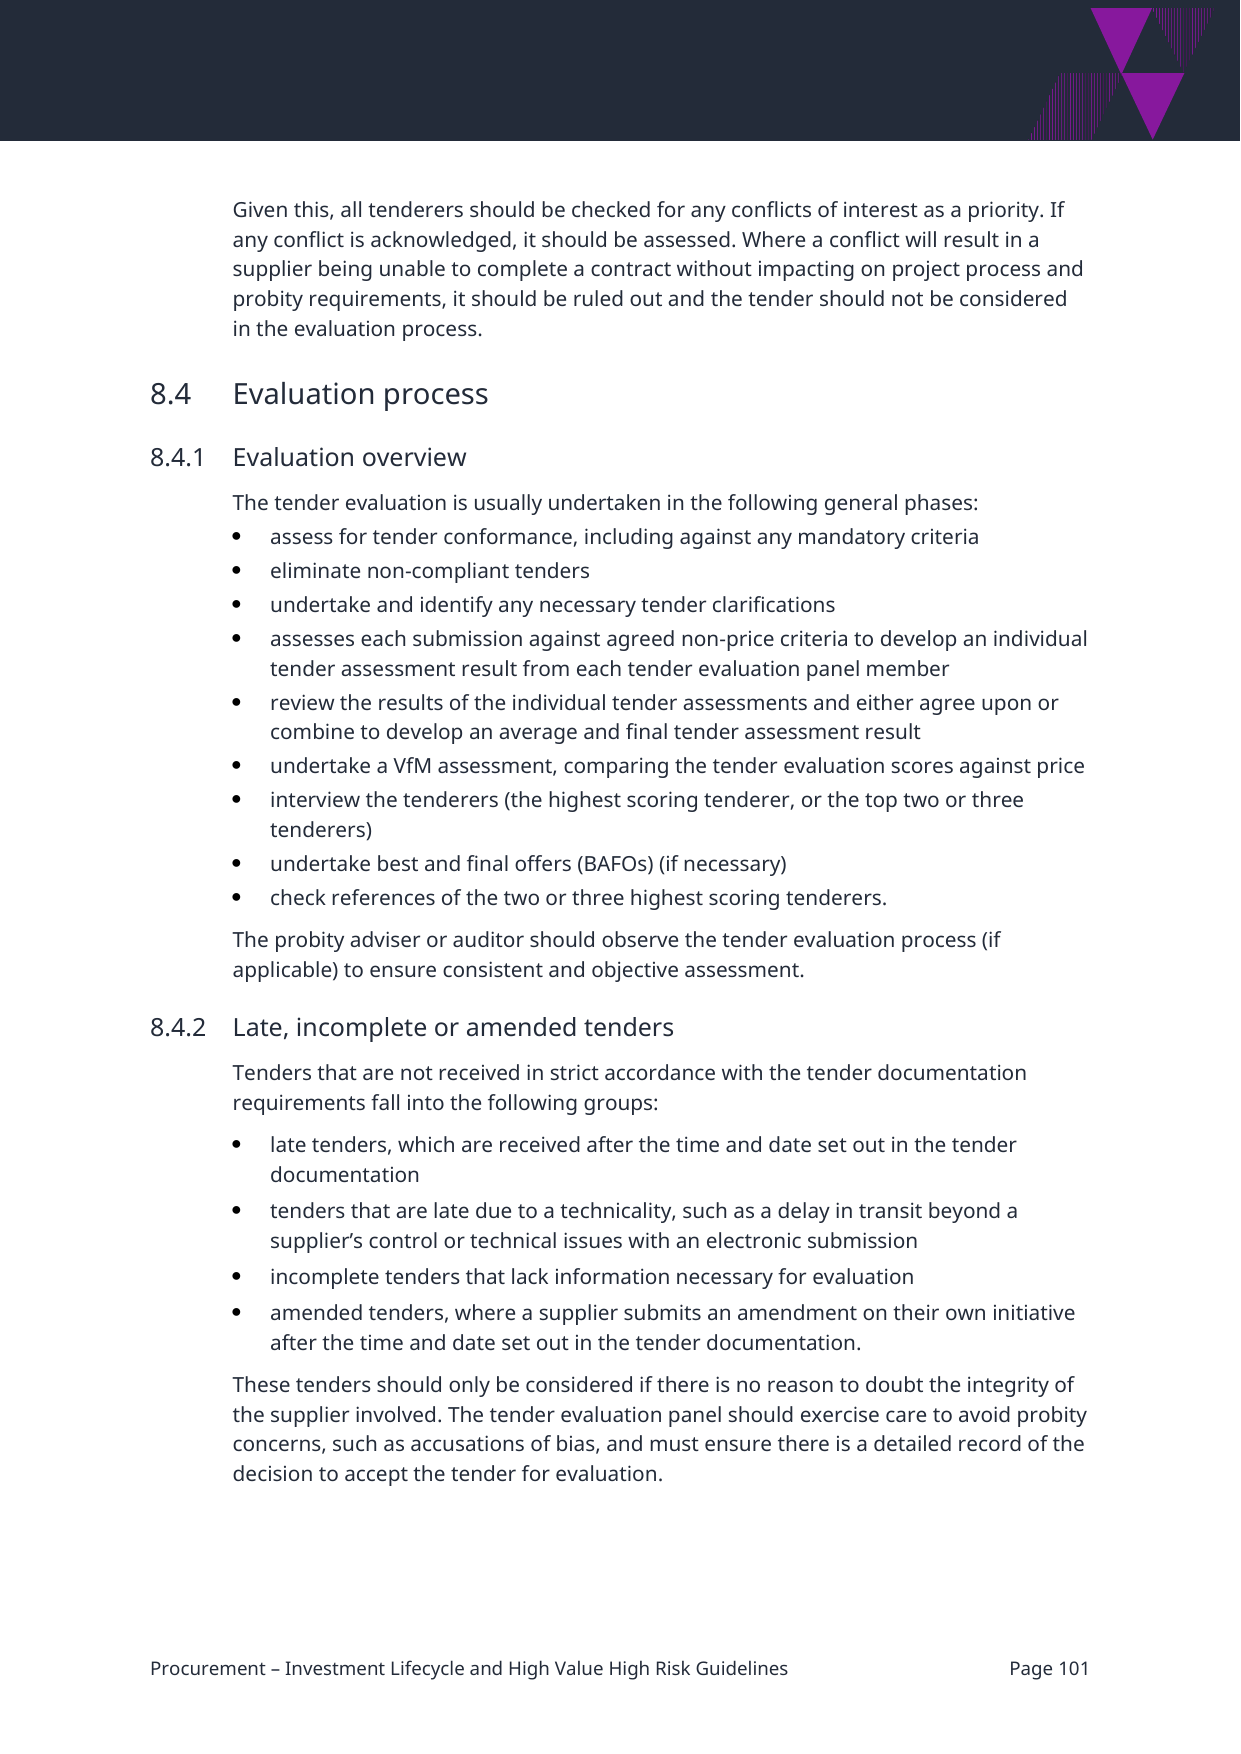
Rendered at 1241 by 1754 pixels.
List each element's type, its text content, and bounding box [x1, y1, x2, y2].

text amended tenders, where a supplier submits an amendment on their own initiative after the time and date set out in the tender documentation. [232, 1298, 1090, 1356]
text undertake a VfM assessment, comparing the tender evaluation scores against price [232, 751, 1090, 780]
text check references of the two or three highest scoring tenderers. [232, 883, 1090, 911]
text tenders that are late due to a technicality, such as a delay in transit beyond a supplier’s control or technical issues with an electronic submission [232, 1196, 1090, 1254]
text assess for tender conformance, including against any mandatory criteria [232, 522, 1090, 550]
text interview the tenderers (the highest scoring tenderer, or the top two or three tenderers) [232, 785, 1090, 843]
picture [1153, 8, 1214, 73]
text Tenders that are not received in strict accordance with the tender documentation requirements fall into the following groups: [232, 1058, 1090, 1116]
subtitle Late, incomplete or amended tenders [150, 1010, 1090, 1044]
picture [1028, 73, 1122, 140]
text review the results of the individual tender assessments and either agree upon or combine to develop an average and final tender assessment result [232, 688, 1090, 746]
text eliminate non-compliant tenders [232, 556, 1090, 584]
text late tenders, which are received after the time and date set out in the tender documentation [232, 1130, 1090, 1188]
text undertake and identify any necessary tender clarifications [232, 590, 1090, 618]
text Given this, all tenderers should be checked for any conflicts of interest as a priority. If any conflict is acknowledged, it should be assessed. Where a conflict will result in a supplier being unable to complete a contract without impacting on project process and probity requirements, it should be ruled out and the tender should not be considered in the evaluation process. [232, 195, 1090, 343]
text undertake best and final offers (BAFOs) (if necessary) [232, 849, 1090, 877]
subtitle Evaluation process [150, 373, 1090, 413]
text These tenders should only be considered if there is no reason to doubt the integrity of the supplier involved. The tender evaluation panel should exercise care to avoid probity concerns, such as accusations of bias, and must ensure there is a detailed record of the decision to accept the tender for evaluation. [232, 1370, 1090, 1488]
subtitle Evaluation overview [150, 440, 1090, 474]
text assesses each submission against agreed non-price criteria to develop an individual tender assessment result from each tender evaluation panel member [232, 624, 1090, 682]
text The probity adviser or auditor should observe the tender evaluation process (if applicable) to ensure consistent and objective assessment. [232, 925, 1090, 983]
text The tender evaluation is usually undertaken in the following general phases: [232, 488, 1090, 516]
text incomplete tenders that lack information necessary for evaluation [232, 1262, 1090, 1290]
